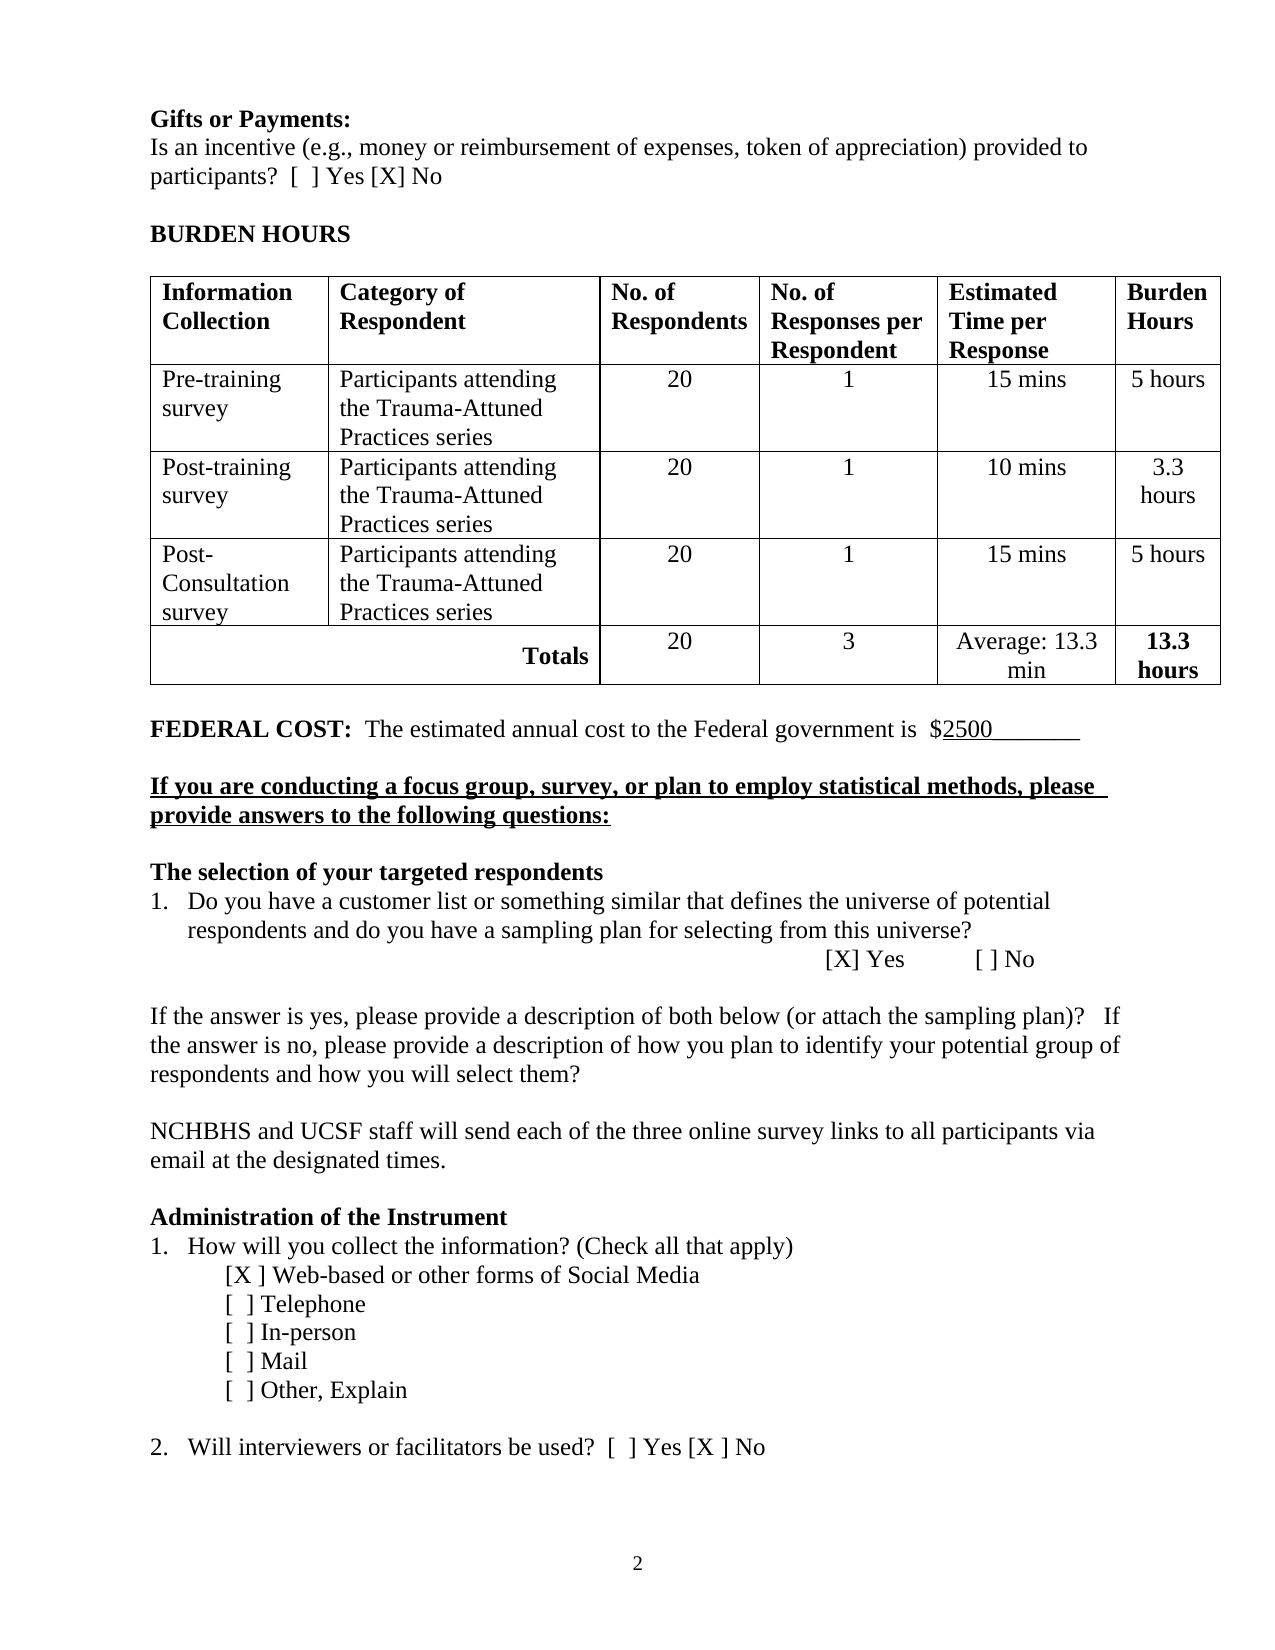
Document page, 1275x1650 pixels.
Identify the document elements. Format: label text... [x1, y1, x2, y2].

table_cell 1 [760, 539, 937, 625]
text [ ] Mail [225, 1346, 1125, 1375]
table_cell 5 hours [1116, 539, 1220, 625]
text Is an incentive (e.g., money or reimbursement of expenses, token of appreciation) provided to participants? [ ] Yes [X] No [150, 132, 1125, 190]
table_header Burden Hours [1116, 277, 1220, 363]
table_cell Participants attending the Trauma-Attuned Practices series [329, 365, 599, 451]
text [ ] In-person [225, 1317, 1125, 1346]
table_header Estimated Time per Response [938, 277, 1115, 363]
table_header No. of Respondents [601, 277, 759, 363]
table_cell 10 mins [938, 452, 1115, 538]
table_cell Pre-training survey [151, 365, 328, 451]
table_header No. of Responses per Respondent [760, 277, 937, 363]
text The selection of your targeted respondents [150, 857, 1125, 886]
text NCHBHS and UCSF staff will send each of the three online survey links to all participants via email at the designated times. [150, 1116, 1125, 1174]
table_cell Average: 13.3 min [938, 626, 1115, 684]
table_cell 3.3 hours [1116, 452, 1220, 538]
table_cell 1 [760, 452, 937, 538]
text [ ] Telephone [225, 1289, 1125, 1317]
table_cell 20 [601, 626, 759, 684]
list Will interviewers or facilitators be used? [ ] Yes [X ] No [150, 1432, 1125, 1461]
table_header Category of Respondent [329, 277, 599, 363]
table_cell Post-Consultation survey [151, 539, 328, 625]
text FEDERAL COST: The estimated annual cost to the Federal government is $2500_______ [150, 714, 1125, 742]
table_header Information Collection [151, 277, 328, 363]
text BURDEN HOURS [150, 219, 1125, 247]
list Do you have a customer list or something similar that defines the universe of potential respondents and do you have a sampling plan for selecting from this universe? [X] Yes [ ] No [150, 886, 1125, 972]
table_cell 20 [601, 365, 759, 451]
text [X ] Web-based or other forms of Social Media [225, 1260, 1125, 1289]
table_cell 20 [601, 539, 759, 625]
table_cell Post-training survey [151, 452, 328, 538]
table_cell 3 [760, 626, 937, 684]
text [ ] Other, Explain [225, 1375, 1125, 1404]
list Gifts or Payments: [150, 104, 1125, 132]
table_cell 5 hours [1116, 365, 1220, 451]
table_cell 20 [601, 452, 759, 538]
table_cell 13.3 hours [1116, 626, 1220, 684]
table_cell Totals [151, 626, 599, 684]
table_cell 1 [760, 365, 937, 451]
table_cell Participants attending the Trauma-Attuned Practices series [329, 452, 599, 538]
table_cell 15 mins [938, 365, 1115, 451]
text If the answer is yes, please provide a description of both below (or attach the sampling plan)? If the answer is no, please provide a description of how you plan to identify your potential group of respondents and how you will select them? [150, 1001, 1125, 1087]
table_cell Participants attending the Trauma-Attuned Practices series [329, 539, 599, 625]
table_cell 15 mins [938, 539, 1115, 625]
text Administration of the Instrument [150, 1202, 1125, 1231]
list How will you collect the information? (Check all that apply) [150, 1231, 1125, 1260]
text If you are conducting a focus group, survey, or plan to employ statistical methods, please provide answers to the following questions: [150, 771, 1125, 829]
